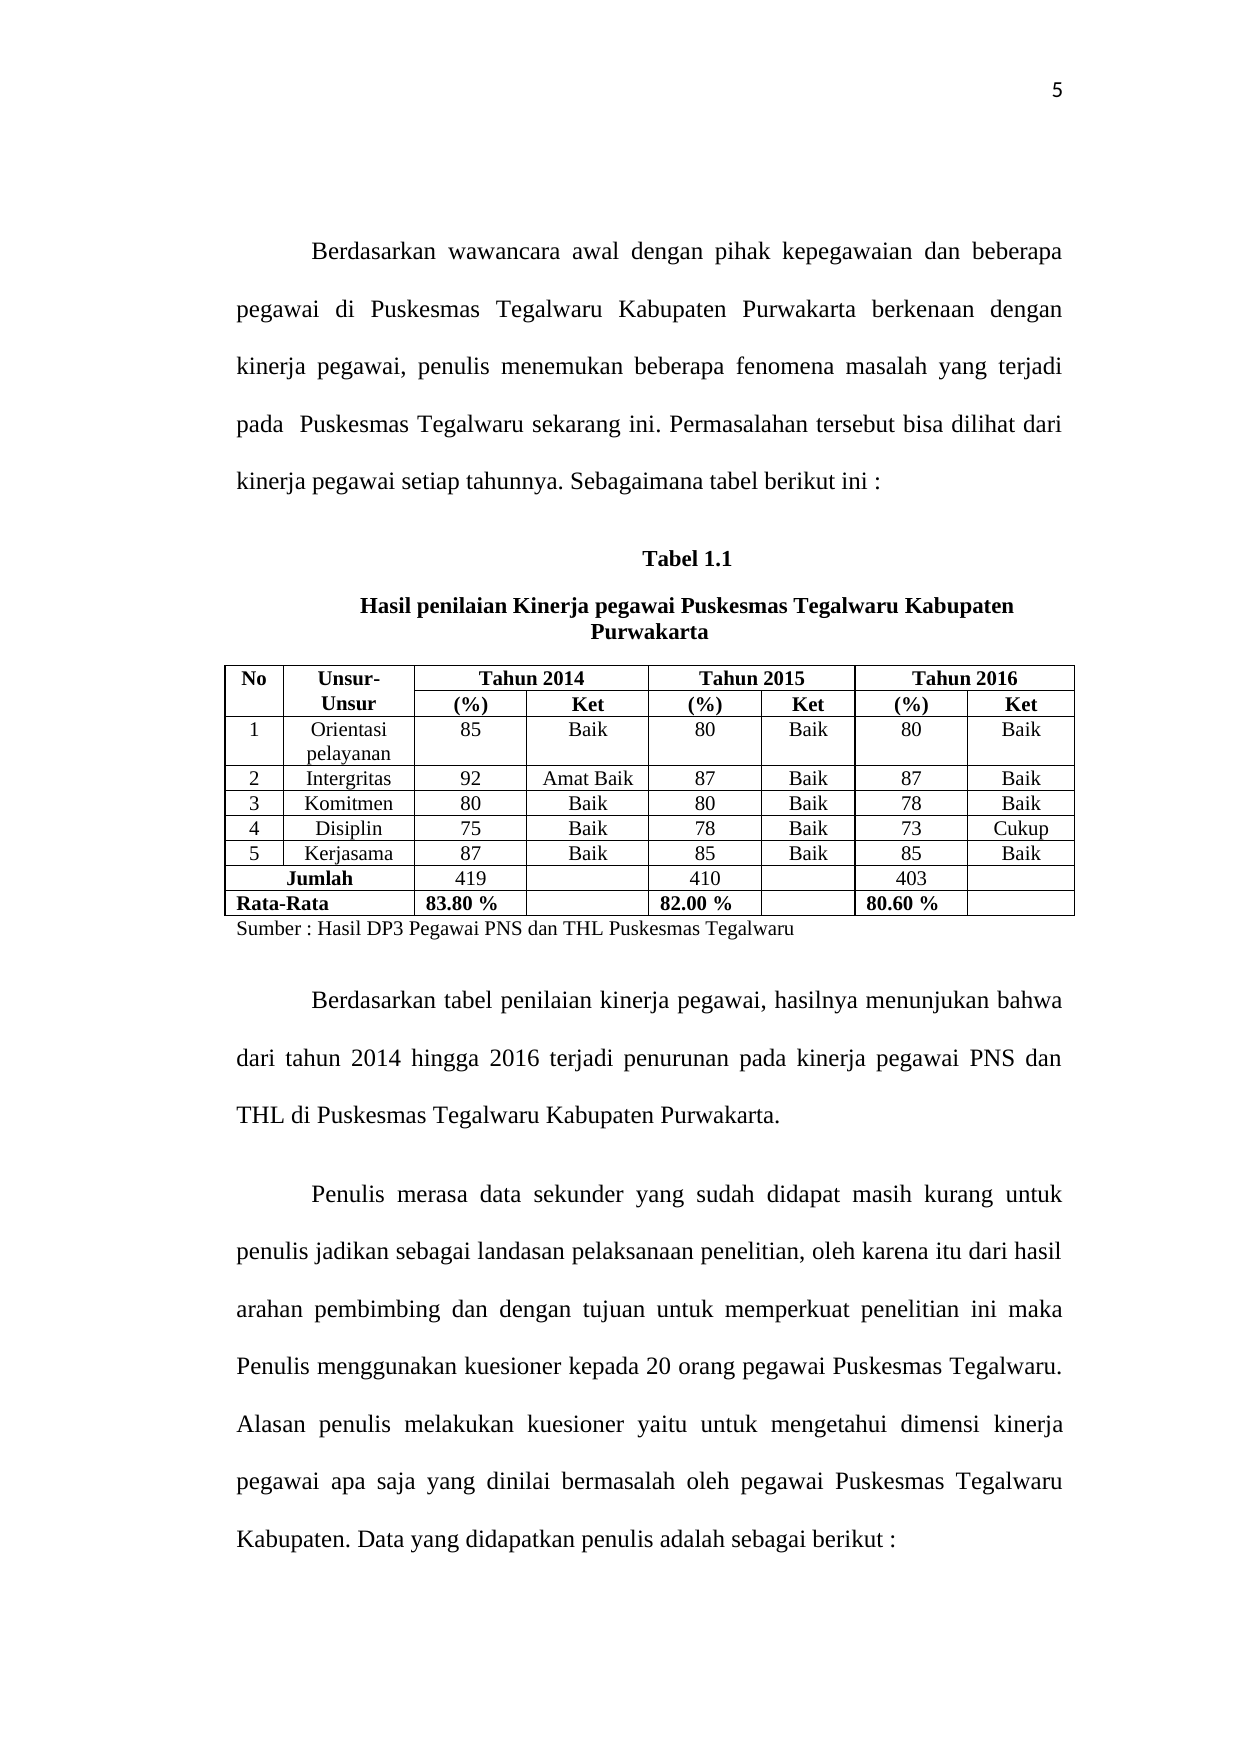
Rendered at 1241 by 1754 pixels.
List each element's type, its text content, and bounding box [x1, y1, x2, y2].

table_header Tahun 2015 [649, 666, 854, 690]
table_cell Baik [527, 717, 648, 765]
table_cell 85 [415, 717, 526, 765]
table_cell 75 [415, 816, 526, 840]
table_cell [762, 866, 854, 890]
table_cell Baik [762, 717, 854, 765]
table_cell 85 [856, 841, 967, 865]
table_cell Baik [762, 766, 854, 790]
table_cell Baik [527, 841, 648, 865]
table_cell Ket [968, 691, 1074, 716]
table_cell (%) [649, 691, 761, 716]
table_cell Jumlah [226, 866, 414, 890]
table_cell 82.00 % [649, 891, 761, 915]
table_cell [968, 866, 1074, 890]
table_header Tahun 2016 [856, 666, 1074, 690]
table_cell 87 [415, 841, 526, 865]
text Sumber : Hasil DP3 Pegawai PNS dan THL Puskesmas Tegalwaru [236, 916, 1063, 940]
table_cell Baik [527, 816, 648, 840]
table_header Unsur-Unsur [284, 666, 414, 716]
table_cell 78 [649, 816, 761, 840]
table_cell Rata-Rata [226, 891, 414, 915]
table_cell Baik [762, 791, 854, 815]
table_cell Ket [762, 691, 854, 716]
table_cell 73 [856, 816, 967, 840]
table_cell 83.80 % [415, 891, 526, 915]
text Penulis merasa data sekunder yang sudah didapat masih kurang untuk penulis jadikan sebagai landasan pelaksanaan penelitian, oleh karena itu dari hasil arahan pembimbing dan dengan tujuan untuk memperkuat penelitian ini maka Penulis menggunakan kuesioner kepada 20 orang pegawai Puskesmas Tegalwaru. Alasan penulis melakukan kuesioner yaitu untuk mengetahui dimensi kinerja pegawai apa saja yang dinilai bermasalah oleh pegawai Puskesmas Tegalwaru Kabupaten. Data yang didapatkan penulis adalah sebagai berikut : [236, 1179, 1063, 1552]
table_cell 3 [226, 791, 283, 815]
table_cell 2 [226, 766, 283, 790]
table_cell 5 [226, 841, 283, 865]
table_header No [226, 666, 283, 716]
table_cell Baik [968, 841, 1074, 865]
table_cell Baik [968, 766, 1074, 790]
table_cell [968, 891, 1074, 915]
table_cell Cukup [968, 816, 1074, 840]
table_cell [527, 866, 648, 890]
table_cell 85 [649, 841, 761, 865]
table_cell Ket [527, 691, 648, 716]
table_cell Komitmen [284, 791, 414, 815]
table_cell [527, 891, 648, 915]
table_cell (%) [415, 691, 526, 716]
table_cell 403 [856, 866, 967, 890]
table_cell Kerjasama [284, 841, 414, 865]
table_cell Disiplin [284, 816, 414, 840]
table_cell Baik [968, 717, 1074, 765]
table_cell 4 [226, 816, 283, 840]
text Berdasarkan wawancara awal dengan pihak kepegawaian dan beberapa pegawai di Puskesmas Tegalwaru Kabupaten Purwakarta berkenaan dengan kinerja pegawai, penulis menemukan beberapa fenomena masalah yang terjadi pada Puskesmas Tegalwaru sekarang ini. Permasalahan tersebut bisa dilihat dari kinerja pegawai setiap tahunnya. Sebagaimana tabel berikut ini : [236, 236, 1063, 495]
table_cell 80 [649, 791, 761, 815]
table_header Tahun 2014 [415, 666, 648, 690]
table_cell [762, 891, 854, 915]
table_cell (%) [856, 691, 967, 716]
text Tabel 1.1 [236, 544, 1063, 571]
table_cell Baik [527, 791, 648, 815]
table_cell Baik [762, 816, 854, 840]
text Hasil penilaian Kinerja pegawai Puskesmas Tegalwaru Kabupaten Purwakarta [236, 592, 1063, 644]
table_cell Intergritas [284, 766, 414, 790]
table_cell Orientasi pelayanan [284, 717, 414, 765]
table_cell 80 [415, 791, 526, 815]
table_cell Baik [762, 841, 854, 865]
table_cell Baik [968, 791, 1074, 815]
table_cell 80 [649, 717, 761, 765]
table_cell Amat Baik [527, 766, 648, 790]
table_cell 87 [856, 766, 967, 790]
table_cell 1 [226, 717, 283, 765]
text Berdasarkan tabel penilaian kinerja pegawai, hasilnya menunjukan bahwa dari tahun 2014 hingga 2016 terjadi penurunan pada kinerja pegawai PNS dan THL di Puskesmas Tegalwaru Kabupaten Purwakarta. [236, 985, 1063, 1129]
table_cell 78 [856, 791, 967, 815]
table_cell 410 [649, 866, 761, 890]
table_cell 87 [649, 766, 761, 790]
table_cell 92 [415, 766, 526, 790]
table_cell 419 [415, 866, 526, 890]
table_cell 80 [856, 717, 967, 765]
table_cell 80.60 % [856, 891, 967, 915]
